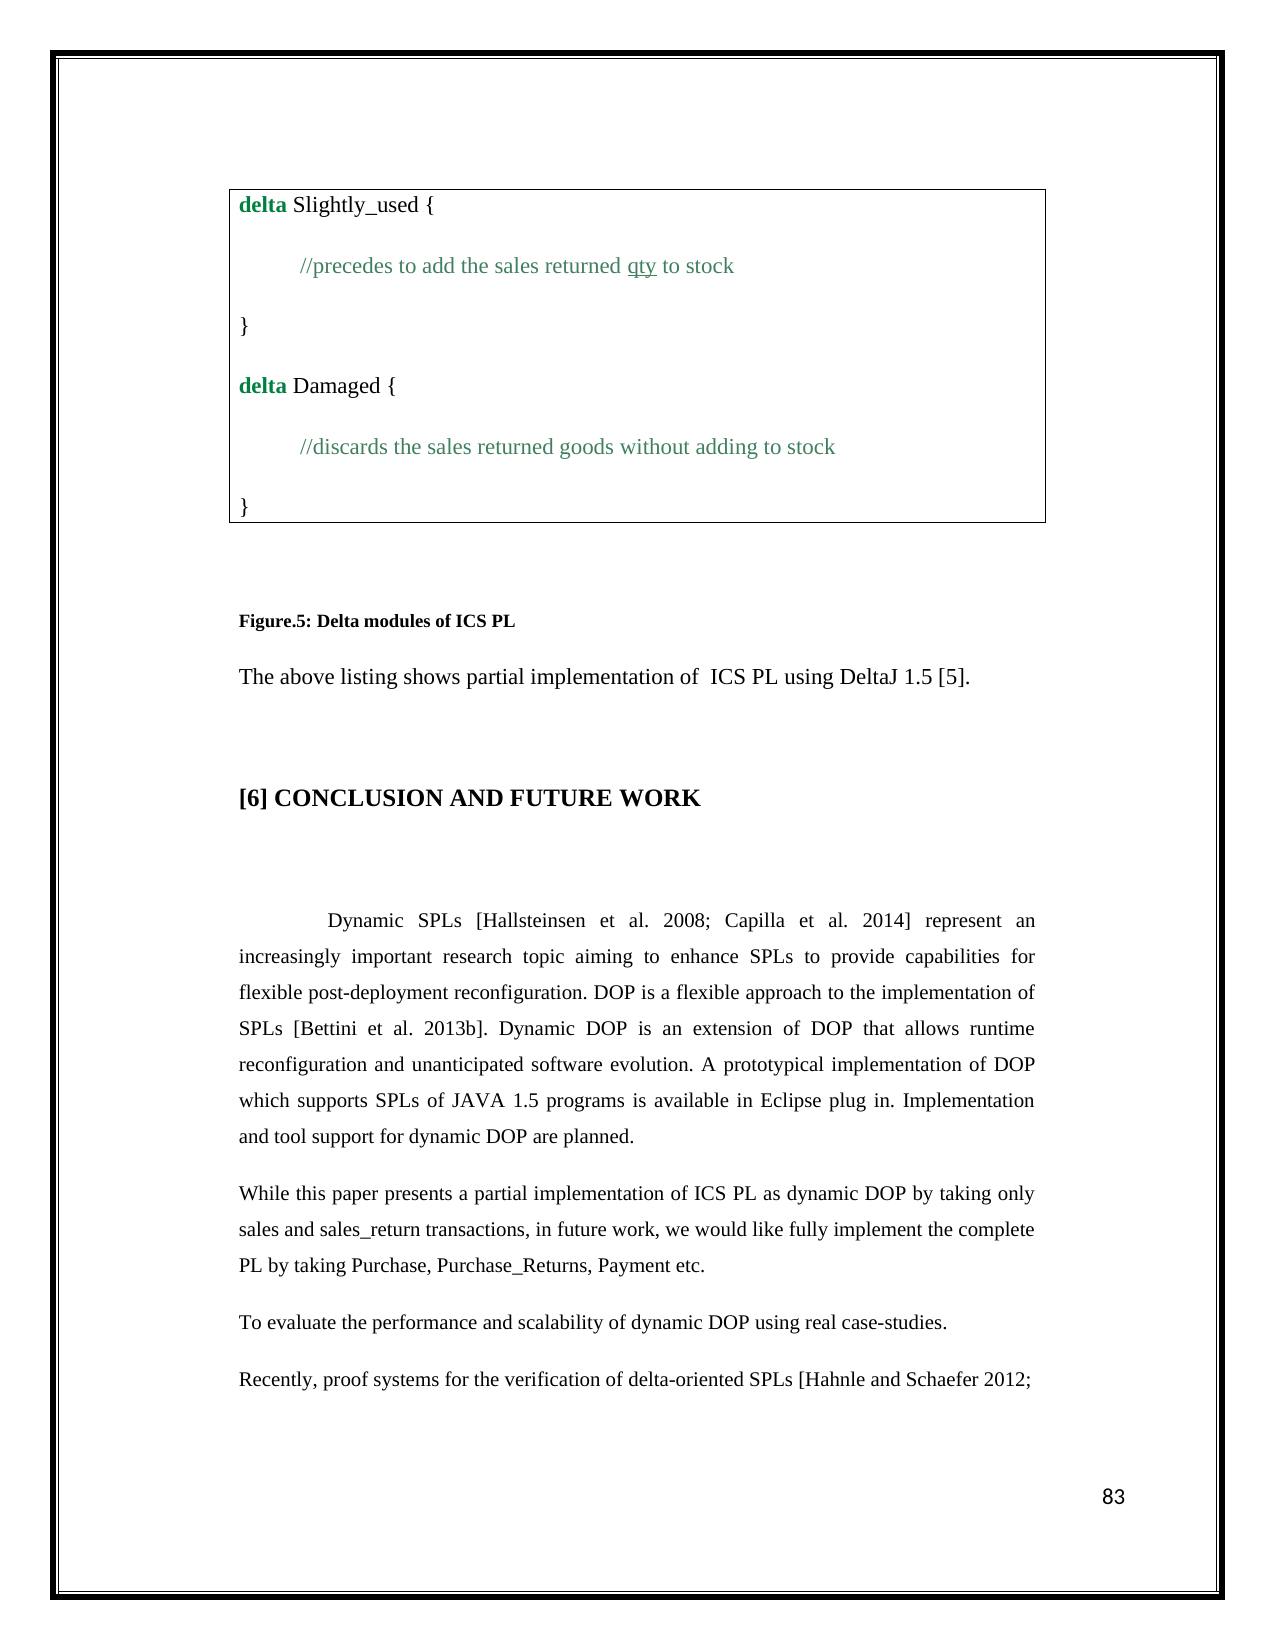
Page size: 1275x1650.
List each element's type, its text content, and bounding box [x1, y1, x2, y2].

text } [230, 488, 1045, 522]
text //discards the sales returned goods without adding to stock [230, 430, 1045, 459]
text //precedes to add the sales returned qty to stock [230, 249, 1045, 278]
text Dynamic SPLs [Hallsteinsen et al. 2008; Capilla et al. 2014] represent an increasingly important research topic aiming to enhance SPLs to provide capabilities for flexible post-deployment reconfiguration. DOP is a flexible approach to the implementation of SPLs [Bettini et al. 2013b]. Dynamic DOP is an extension of DOP that allows runtime reconfiguration and unanticipated software evolution. A prototypical implementation of DOP which supports SPLs of JAVA 1.5 programs is available in Eclipse plug in. Implementation and tool support for dynamic DOP are planned. [239, 908, 1036, 1148]
text Figure.5: Delta modules of ICS PL [238, 610, 1036, 631]
text [6] CONCLUSION AND FUTURE WORK [238, 783, 1036, 812]
text delta Slightly_used { [230, 190, 1045, 218]
text While this paper presents a partial implementation of ICS PL as dynamic DOP by taking only sales and sales_return transactions, in future work, we would like fully implement the complete PL by taking Purchase, Purchase_Returns, Payment etc. [238, 1181, 1036, 1277]
text Recently, proof systems for the verification of delta-oriented SPLs [Hahnle and Schaefer 2012; [238, 1367, 1036, 1391]
text delta Damaged { [230, 369, 1045, 399]
text The above listing shows partial implementation of ICS PL using DeltaJ 1.5 [5]. [238, 663, 1036, 689]
text To evaluate the performance and scalability of dynamic DOP using real case-studies. [238, 1310, 1036, 1334]
text } [230, 309, 1045, 338]
